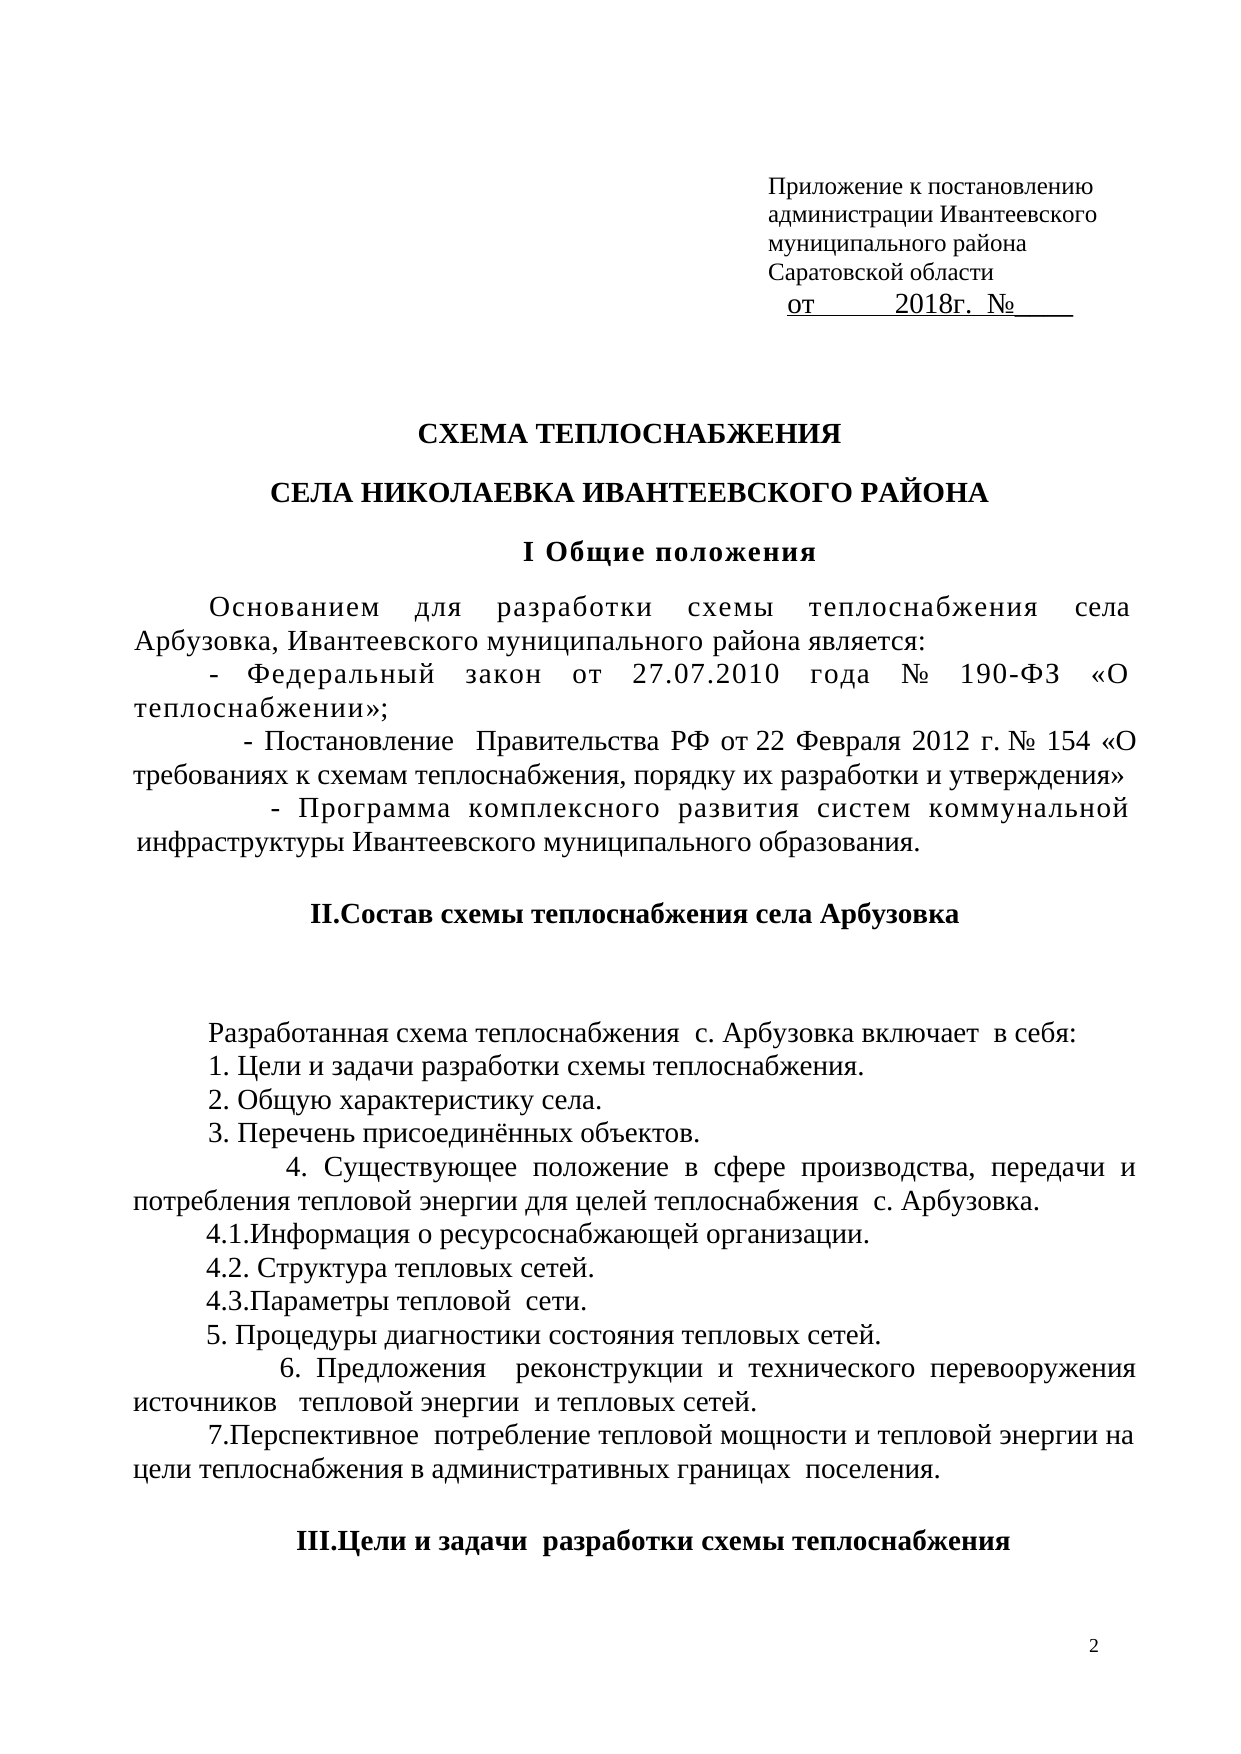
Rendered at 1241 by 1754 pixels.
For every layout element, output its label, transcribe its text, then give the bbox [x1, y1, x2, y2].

text администрации Ивантеевского муниципального района Саратовской области [768, 199, 1137, 286]
text 1. Цели и задачи разработки схемы теплоснабжения. [133, 1048, 1137, 1082]
text 5. Процедуры диагностики состояния тепловых сетей. [133, 1317, 1137, 1350]
text Основанием для разработки схемы теплоснабжения села Арбузовка, Ивантеевского муниципального района является: [134, 589, 1130, 656]
text 3. Перечень присоединённых объектов. [133, 1116, 1137, 1149]
text III.Цели и задачи разработки схемы теплоснабжения [170, 1523, 1137, 1557]
text СХЕМА ТЕПЛОСНАБЖЕНИЯ [133, 416, 1126, 450]
text Разработанная схема теплоснабжения с. Арбузовка включает в себя: [133, 1015, 1137, 1048]
text 7.Перспективное потребление тепловой мощности и тепловой энергии на цели теплоснабжения в административных границах поселения. [133, 1417, 1137, 1484]
text 6. Предложения реконструкции и технического перевооружения источников тепловой энергии и тепловых сетей. [133, 1350, 1137, 1417]
text 4. Существующее положение в сфере производства, передачи и потребления тепловой энергии для целей теплоснабжения с. Арбузовка. [133, 1149, 1137, 1216]
text 4.2. Структура тепловых сетей. [133, 1250, 1137, 1283]
text Приложение к постановлению [768, 171, 1137, 199]
text 4.1.Информация о ресурсоснабжающей организации. [133, 1216, 1137, 1250]
text I Общие положения [134, 535, 1130, 568]
text II.Состав схемы теплоснабжения села Арбузовка [133, 896, 1137, 930]
text - Постановление Правительства РФ от 22 Февраля . № 154 «О требованиях к схемам теплоснабжения, порядку их разработки и утверждения» [133, 723, 1137, 791]
text - Федеральный закон от 27.07.2010 года № 190-ФЗ «О теплоснабжении»; [134, 656, 1130, 723]
text - Программа комплексного развития систем коммунальной инфраструктуры Ивантеевского муниципального образования. [136, 791, 1130, 858]
text 2. Общую характеристику села. [133, 1082, 1137, 1116]
text СЕЛА НИКОЛАЕВКА ИВАНТЕЕВСКОГО РАЙОНА [133, 476, 1126, 509]
text от 2018г. №____ [649, 286, 1137, 319]
text 4.3.Параметры тепловой сети. [133, 1283, 1137, 1317]
